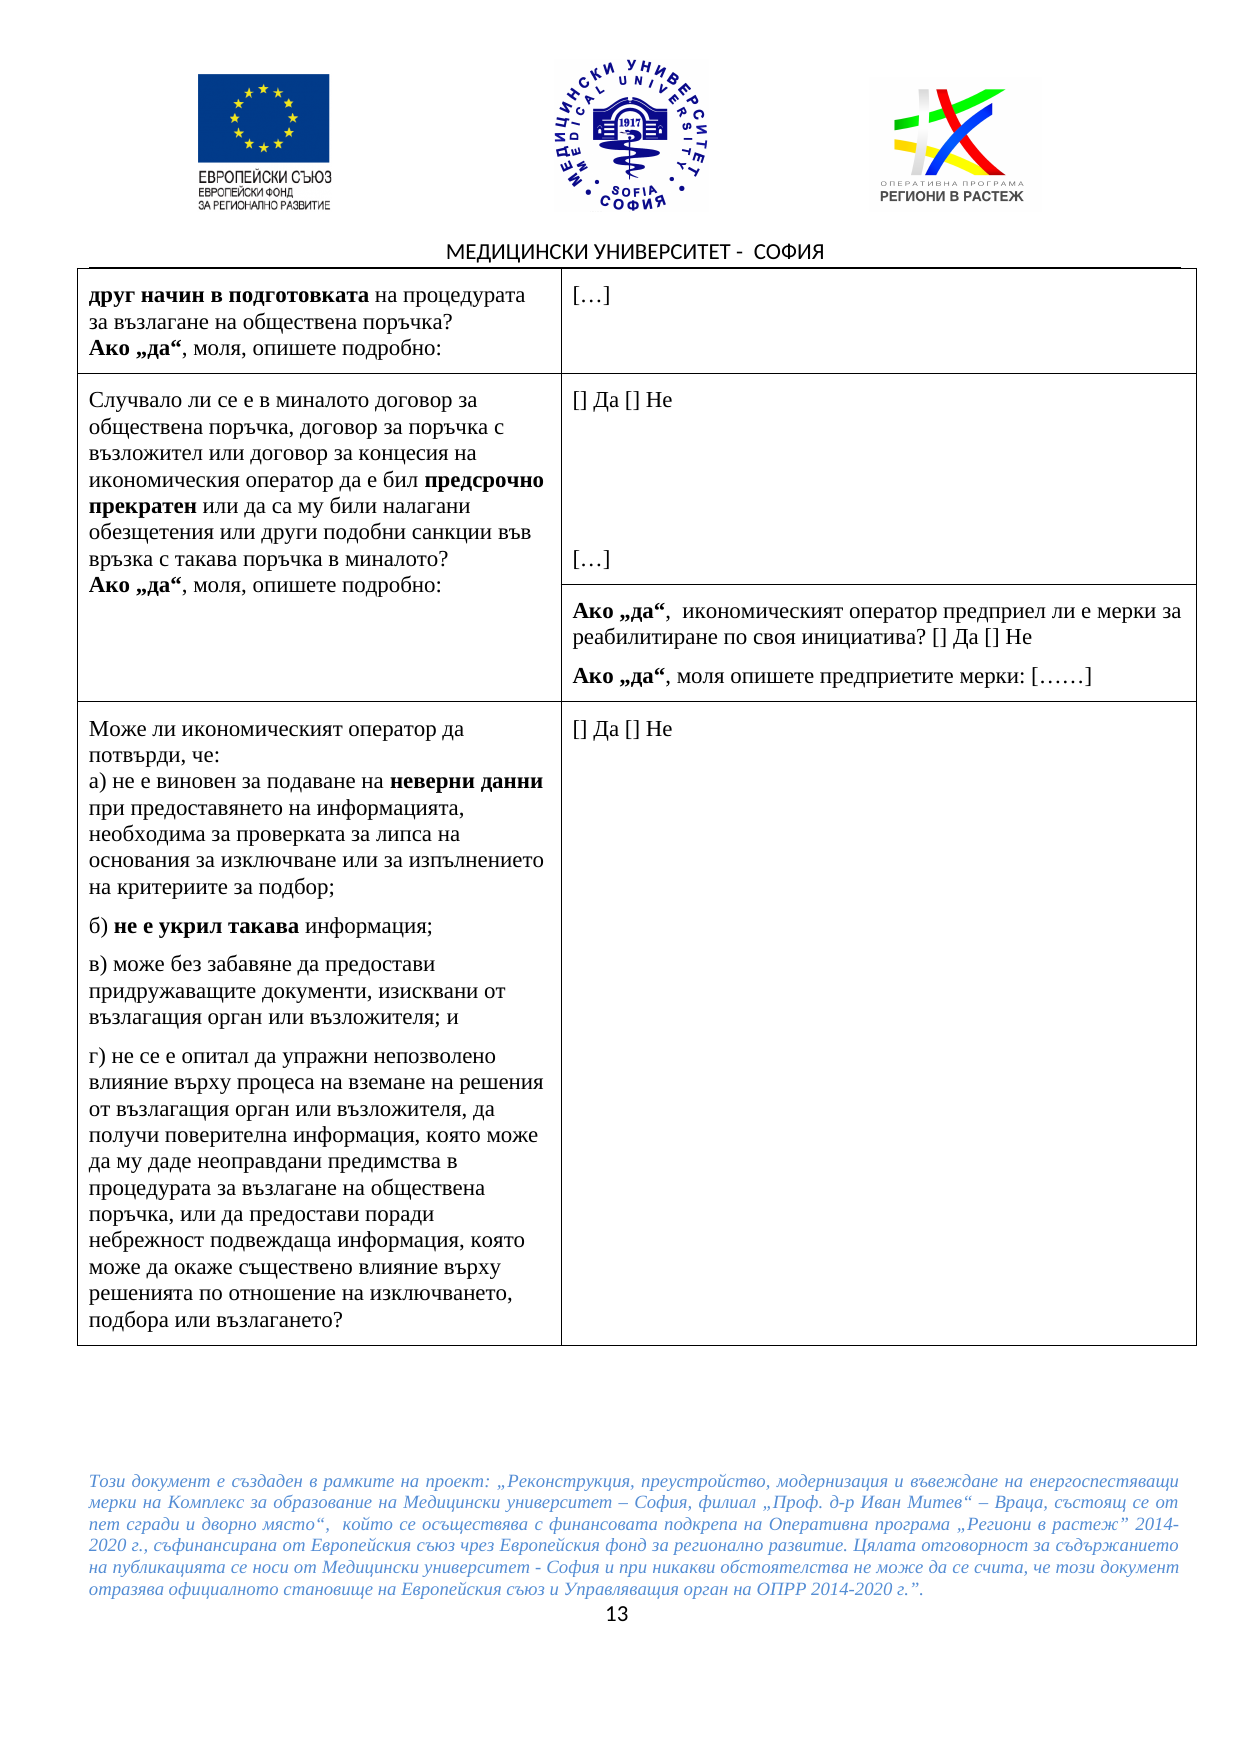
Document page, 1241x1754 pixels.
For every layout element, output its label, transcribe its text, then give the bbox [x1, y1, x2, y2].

table_cell [] Да [] Не […] [562, 374, 1196, 583]
table_cell Икономическият оператор или свързано с него предприятие, предоставял ли е консултантски услуги на възлагащия орган или на възложителя или участвал ли е по друг начин в подготовката на процедурата за възлагане на обществена поръчка? Ако „да“, моля, опишете подробно: [78, 269, 561, 373]
picture [553, 59, 709, 212]
table_cell Ако „да“, икономическият оператор предприел ли е мерки за реабилитиране по своя инициатива? [] Да [] Не Ако „да“, моля опишете предприетите мерки: [……] [562, 585, 1196, 701]
table_cell [] Да [] Не [562, 702, 1196, 1344]
table_cell Може ли икономическият оператор да потвърди, че: а) не е виновен за подаване на неверни данни при предоставянето на информацията, необходима за проверката за липса на основания за изключване или за изпълнението на критериите за подбор; б) не е укрил такава информация; в) може без забавяне да предостави придружаващите документи, изисквани от възлагащия орган или възложителя; и г) не се е опитал да упражни непозволено влияние върху процеса на вземане на решения от възлагащия орган или възложителя, да получи поверителна информация, която може да му даде неоправдани предимства в процедурата за възлагане на обществена поръчка, или да предостави поради небрежност подвеждаща информация, която може да окаже съществено влияние върху решенията по отношение на изключването, подбора или възлагането? [78, 702, 561, 1344]
picture [197, 73, 332, 212]
picture [868, 77, 1043, 212]
table_cell [] Да [] Не […] [562, 269, 1196, 373]
table_cell Случвало ли се е в миналото договор за обществена поръчка, договор за поръчка с възложител или договор за концесия на икономическия оператор да е бил предсрочно прекратен или да са му били налагани обезщетения или други подобни санкции във връзка с такава поръчка в миналото? Ако „да“, моля, опишете подробно: [78, 374, 561, 701]
